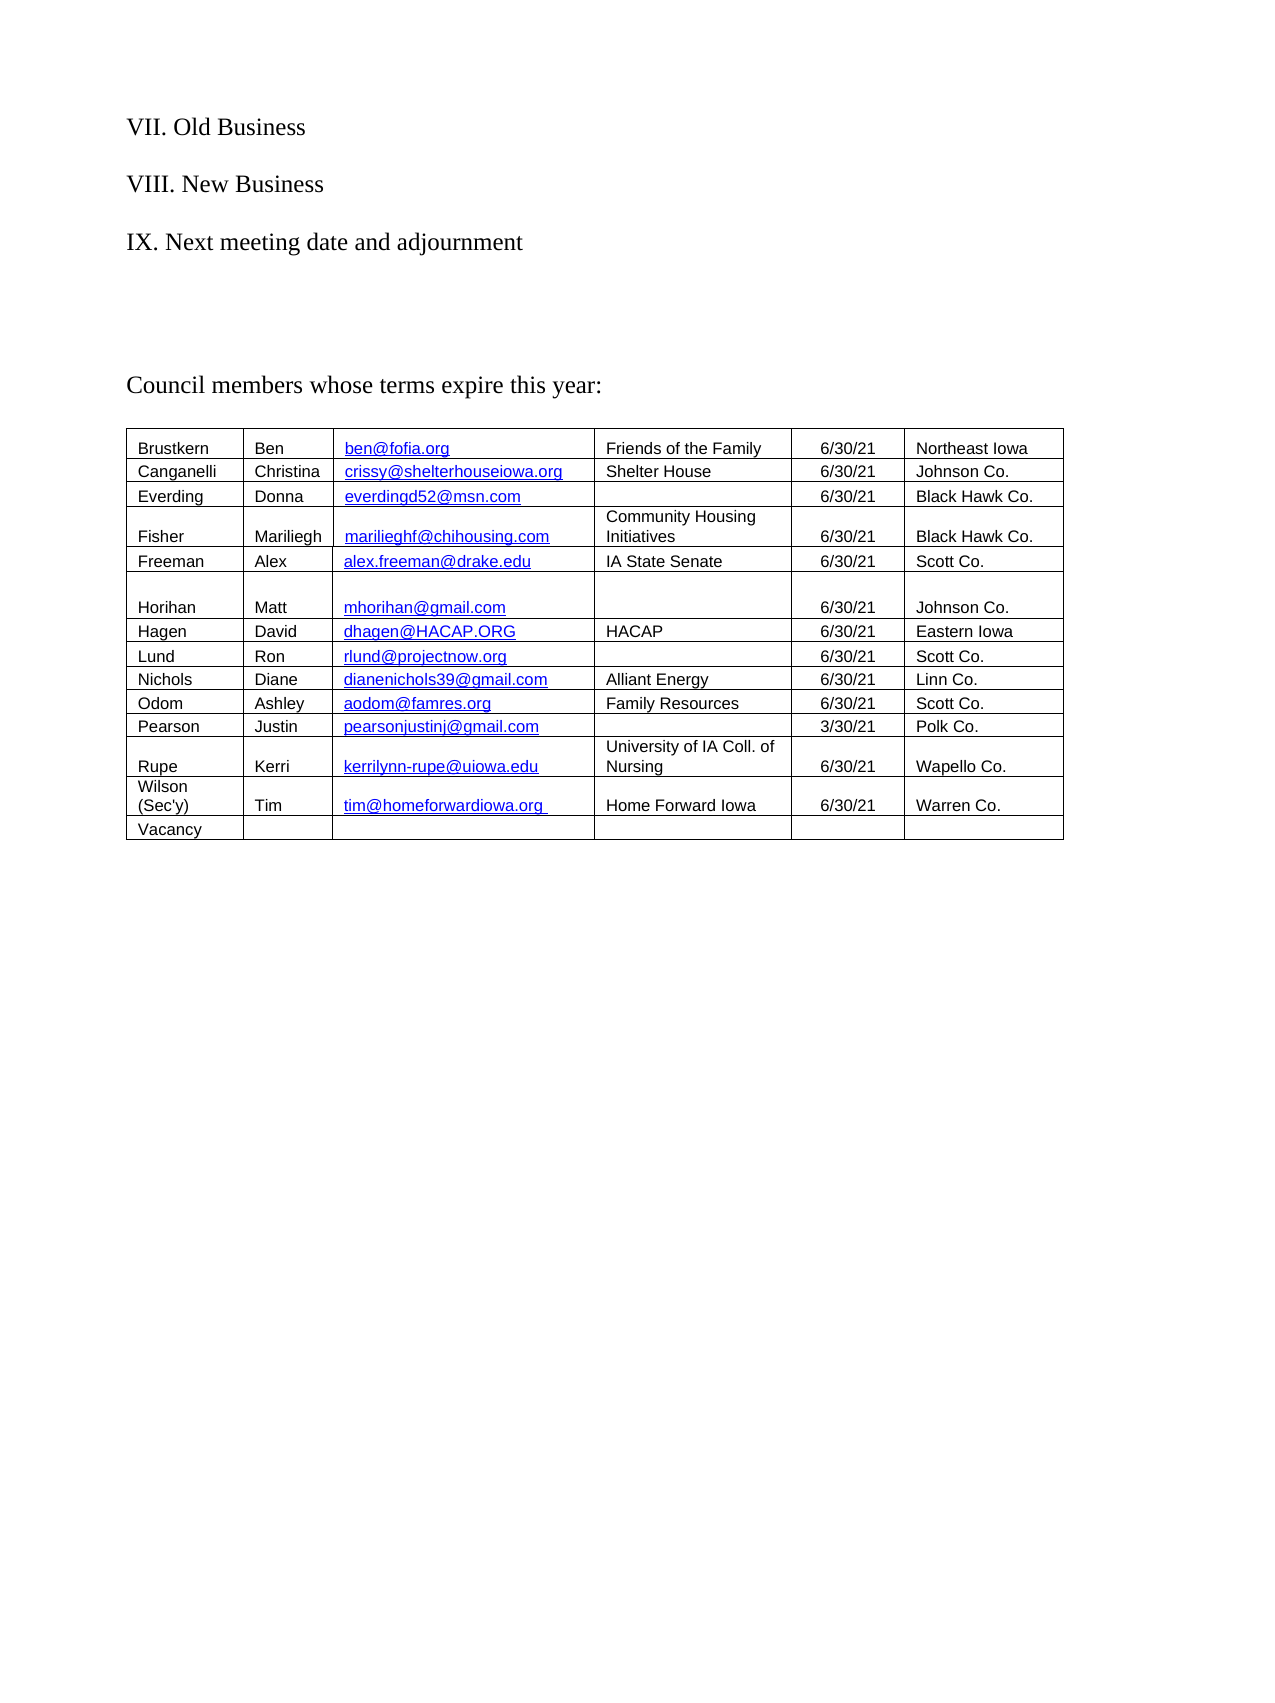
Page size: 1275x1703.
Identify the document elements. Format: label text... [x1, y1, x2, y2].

table_header 6/30/21 [792, 429, 904, 458]
text Council members whose terms expire this year: [126, 371, 1149, 399]
table_cell Scott Co. [905, 690, 1063, 713]
table_cell [792, 816, 904, 838]
table_cell rlund@projectnow.org [333, 642, 594, 666]
table_cell Ron [244, 642, 332, 666]
table_cell Johnson Co. [905, 572, 1063, 617]
table_cell Christina [244, 459, 333, 481]
table_cell Wapello Co. [905, 737, 1063, 776]
table_cell [595, 482, 791, 506]
table_header Ben [244, 429, 333, 458]
table_cell Everding [127, 482, 243, 506]
table_cell Rupe [127, 737, 243, 776]
table_cell crissy@shelterhouseiowa.org [334, 459, 594, 481]
table_cell Black Hawk Co. [905, 482, 1063, 506]
table_cell Horihan [127, 572, 243, 617]
table_cell 6/30/21 [792, 690, 904, 713]
table_cell 6/30/21 [792, 507, 904, 546]
table_cell HACAP [595, 619, 791, 641]
table_cell Black Hawk Co. [905, 507, 1063, 546]
table_cell Nichols [127, 667, 243, 689]
table_cell Family Resources [595, 690, 791, 713]
text VII. Old Business [126, 112, 1149, 141]
table_cell 6/30/21 [792, 459, 904, 481]
table_cell marilieghf@chihousing.com [334, 507, 594, 546]
table_cell dianenichols39@gmail.com [333, 667, 594, 689]
table_cell Shelter House [595, 459, 791, 481]
text VIII. New Business [126, 169, 1149, 198]
table_cell Alex [244, 547, 332, 571]
table_cell Freeman [127, 547, 243, 571]
table_cell 6/30/21 [792, 547, 904, 571]
table_cell David [244, 619, 332, 641]
table_cell Alliant Energy [595, 667, 791, 689]
text IX. Next meeting date and adjournment [126, 227, 1149, 256]
table_cell Lund [127, 642, 243, 666]
table_cell Ashley [244, 690, 332, 713]
table_cell 6/30/21 [792, 619, 904, 641]
table_cell Scott Co. [905, 642, 1063, 666]
table_cell Johnson Co. [905, 459, 1063, 481]
table_cell Diane [244, 667, 332, 689]
table_header ben@fofia.org [334, 429, 594, 458]
table_cell 6/30/21 [792, 777, 904, 815]
table_cell tim@homeforwardiowa.org [333, 777, 594, 815]
table_cell Eastern Iowa [905, 619, 1063, 641]
table_cell 6/30/21 [792, 482, 904, 506]
table_cell Linn Co. [905, 667, 1063, 689]
table_cell University of IA Coll. of Nursing [595, 737, 791, 776]
table_cell [244, 816, 332, 838]
table_cell dhagen@HACAP.ORG [333, 619, 594, 641]
table_cell 6/30/21 [792, 737, 904, 776]
table_cell Home Forward Iowa [595, 777, 791, 815]
table_cell everdingd52@msn.com [334, 482, 594, 506]
table_header Brustkern [127, 429, 243, 458]
table_header Friends of the Family [595, 429, 791, 458]
table_cell 6/30/21 [792, 642, 904, 666]
table_cell Odom [127, 690, 243, 713]
table_cell Kerri [244, 737, 332, 776]
table_cell Scott Co. [905, 547, 1063, 571]
table_cell Hagen [127, 619, 243, 641]
table_cell Vacancy [127, 816, 243, 838]
table_cell Matt [244, 572, 332, 617]
table_cell pearsonjustinj@gmail.com [333, 714, 594, 736]
table_cell [595, 816, 791, 838]
table_cell [595, 714, 791, 736]
table_cell Pearson [127, 714, 243, 736]
table_cell Tim [244, 777, 332, 815]
table_cell Donna [244, 482, 333, 506]
table_cell 6/30/21 [792, 667, 904, 689]
table_cell Wilson (Sec'y) [127, 777, 243, 815]
table_cell mhorihan@gmail.com [333, 572, 594, 617]
table_cell [333, 816, 594, 838]
table_cell Mariliegh [244, 507, 333, 546]
table_cell IA State Senate [595, 547, 791, 571]
table_cell 6/30/21 [792, 572, 904, 617]
table_cell alex.freeman@drake.edu [333, 547, 594, 571]
table_cell Canganelli [127, 459, 243, 481]
table_cell 3/30/21 [792, 714, 904, 736]
table_cell Fisher [127, 507, 243, 546]
table_cell Community Housing Initiatives [595, 507, 791, 546]
table_cell Polk Co. [905, 714, 1063, 736]
table_cell [595, 642, 791, 666]
table_cell kerrilynn-rupe@uiowa.edu [333, 737, 594, 776]
table_cell Justin [244, 714, 332, 736]
table_cell aodom@famres.org [333, 690, 594, 713]
table_header Northeast Iowa [905, 429, 1063, 458]
table_cell Warren Co. [905, 777, 1063, 815]
table_cell [595, 572, 791, 617]
table_cell [905, 816, 1063, 838]
